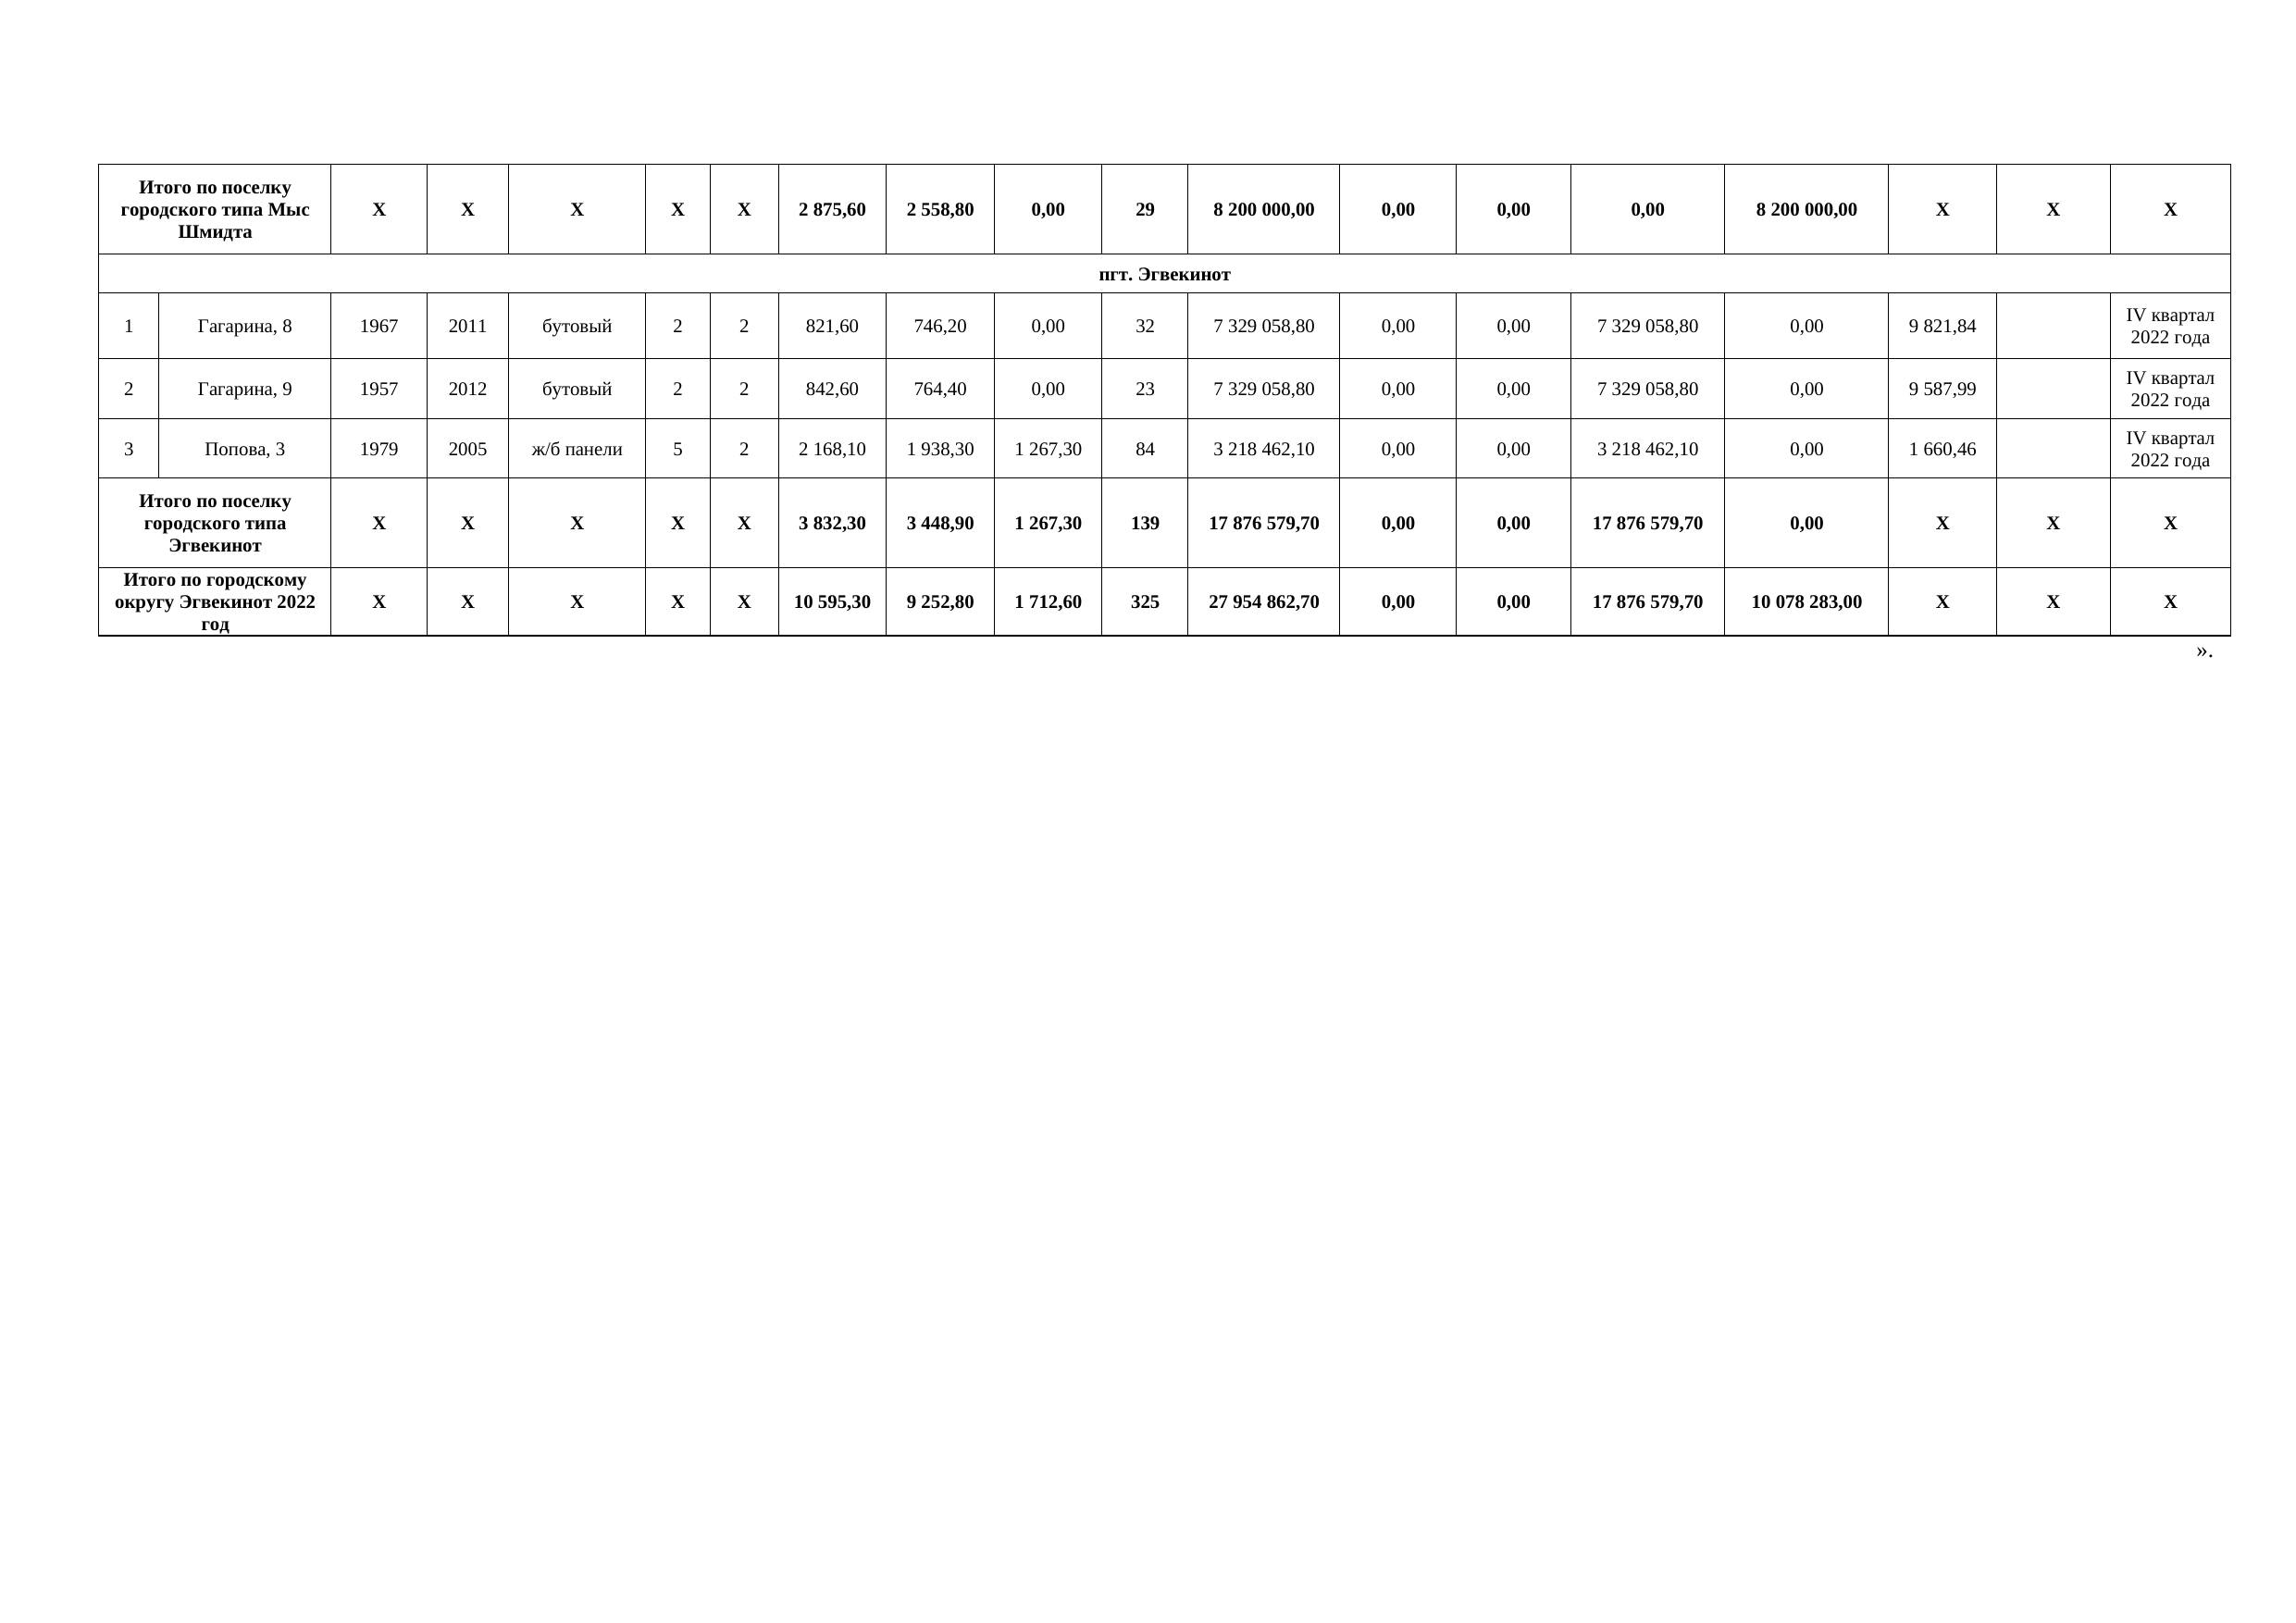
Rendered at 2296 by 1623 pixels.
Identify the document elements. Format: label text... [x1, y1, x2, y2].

table_cell Х [331, 478, 427, 567]
table_cell 1 938,30 [887, 419, 994, 477]
table_cell Гагарина, 9 [159, 359, 330, 418]
table_cell Х [1997, 478, 2110, 567]
table_cell Х [646, 478, 710, 567]
table_cell 3 448,90 [887, 478, 994, 567]
table_cell 2 [711, 419, 778, 477]
table_cell 7 329 058,80 [1571, 293, 1724, 358]
table_cell 2 [711, 359, 778, 418]
table_cell пгт. Эгвекинот [99, 254, 2230, 292]
table_cell 0,00 [1340, 359, 1456, 418]
table_cell 0,00 [1725, 478, 1888, 567]
table_cell 10 595,30 [779, 568, 886, 635]
table_cell 3 [99, 419, 158, 477]
table_cell 325 [1102, 568, 1187, 635]
table_cell 2 558,80 [887, 165, 994, 254]
table_cell 2 [711, 293, 778, 358]
table_cell 3 218 462,10 [1571, 419, 1724, 477]
table_cell 2 [646, 293, 710, 358]
table_cell 0,00 [1457, 293, 1570, 358]
table_cell 1 267,30 [995, 478, 1101, 567]
table_cell 7 329 058,80 [1188, 293, 1339, 358]
table_cell Х [331, 568, 427, 635]
table_cell Х [428, 568, 508, 635]
table_cell [1997, 359, 2110, 418]
table_cell Х [509, 165, 645, 254]
table_cell Х [646, 165, 710, 254]
table_cell Х [711, 568, 778, 635]
table_cell 2 875,60 [779, 165, 886, 254]
table_cell 5 [646, 419, 710, 477]
table_cell 1967 [331, 293, 427, 358]
table_cell IV квартал 2022 года [2111, 359, 2230, 418]
table_cell 32 [1102, 293, 1187, 358]
table_cell Х [1889, 478, 1996, 567]
table_cell Итого по поселку городского типа Мыс Шмидта [99, 165, 330, 254]
table_cell 746,20 [887, 293, 994, 358]
table_cell 0,00 [995, 293, 1101, 358]
table_cell Х [1997, 165, 2110, 254]
table_cell 0,00 [1340, 165, 1456, 254]
table_cell 0,00 [1457, 359, 1570, 418]
table_cell 1979 [331, 419, 427, 477]
table_cell 17 876 579,70 [1188, 478, 1339, 567]
table_cell 3 218 462,10 [1188, 419, 1339, 477]
table_cell 9 821,84 [1889, 293, 1996, 358]
table_cell Х [1889, 165, 1996, 254]
table_cell 821,60 [779, 293, 886, 358]
table_cell 0,00 [1457, 568, 1570, 635]
table_cell 2005 [428, 419, 508, 477]
table_cell Х [428, 478, 508, 567]
table_cell 7 329 058,80 [1571, 359, 1724, 418]
table_cell 29 [1102, 165, 1187, 254]
table_cell 0,00 [995, 165, 1101, 254]
table_cell 2 168,10 [779, 419, 886, 477]
table_cell 0,00 [1340, 478, 1456, 567]
table_cell Попова, 3 [159, 419, 330, 477]
table_cell 0,00 [995, 359, 1101, 418]
table_cell 2 [646, 359, 710, 418]
table_cell Х [509, 478, 645, 567]
table_cell 8 200 000,00 [1188, 165, 1339, 254]
table_cell 842,60 [779, 359, 886, 418]
table_cell 139 [1102, 478, 1187, 567]
table_cell 23 [1102, 359, 1187, 418]
table_cell 17 876 579,70 [1571, 568, 1724, 635]
table_cell 2011 [428, 293, 508, 358]
table_cell Х [2111, 568, 2230, 635]
table_cell 7 329 058,80 [1188, 359, 1339, 418]
table_cell 1957 [331, 359, 427, 418]
table_cell 0,00 [1340, 419, 1456, 477]
table_cell 9 587,99 [1889, 359, 1996, 418]
table_cell 8 200 000,00 [1725, 165, 1888, 254]
table_cell 27 954 862,70 [1188, 568, 1339, 635]
table_cell 2 [99, 359, 158, 418]
table_cell 1 [99, 293, 158, 358]
table_cell 84 [1102, 419, 1187, 477]
table_cell 1 660,46 [1889, 419, 1996, 477]
table_cell Х [509, 568, 645, 635]
table_cell Х [428, 165, 508, 254]
table_cell 9 252,80 [887, 568, 994, 635]
table_cell 3 832,30 [779, 478, 886, 567]
table_cell Х [646, 568, 710, 635]
table_cell 0,00 [1340, 568, 1456, 635]
table_cell 0,00 [1725, 293, 1888, 358]
table_cell 1 712,60 [995, 568, 1101, 635]
table_cell Гагарина, 8 [159, 293, 330, 358]
table_cell [1997, 419, 2110, 477]
table_cell бутовый [509, 359, 645, 418]
table_cell 764,40 [887, 359, 994, 418]
table_cell IV квартал 2022 года [2111, 293, 2230, 358]
table_cell Х [1889, 568, 1996, 635]
table_cell Х [331, 165, 427, 254]
table_cell Х [2111, 165, 2230, 254]
table_cell Итого по городскому округу Эгвекинот 2022 год [99, 568, 330, 635]
table_cell 0,00 [1725, 419, 1888, 477]
table_cell Х [711, 165, 778, 254]
table_cell 0,00 [1457, 419, 1570, 477]
table_cell 0,00 [1457, 165, 1570, 254]
table_cell Х [711, 478, 778, 567]
table_cell Х [1997, 568, 2110, 635]
table_cell 2012 [428, 359, 508, 418]
table_cell Х [2111, 478, 2230, 567]
table_cell IV квартал 2022 года [2111, 419, 2230, 477]
table_cell Итого по поселку городского типа Эгвекинот [99, 478, 330, 567]
table_cell 1 267,30 [995, 419, 1101, 477]
table_cell 0,00 [1457, 478, 1570, 567]
table_cell 17 876 579,70 [1571, 478, 1724, 567]
table_cell ж/б панели [509, 419, 645, 477]
table_cell бутовый [509, 293, 645, 358]
table_cell [1997, 293, 2110, 358]
table_cell 0,00 [1340, 293, 1456, 358]
table_cell 0,00 [1725, 359, 1888, 418]
table_cell 0,00 [1571, 165, 1724, 254]
text ». [1121, 637, 2214, 663]
table_cell 10 078 283,00 [1725, 568, 1888, 635]
